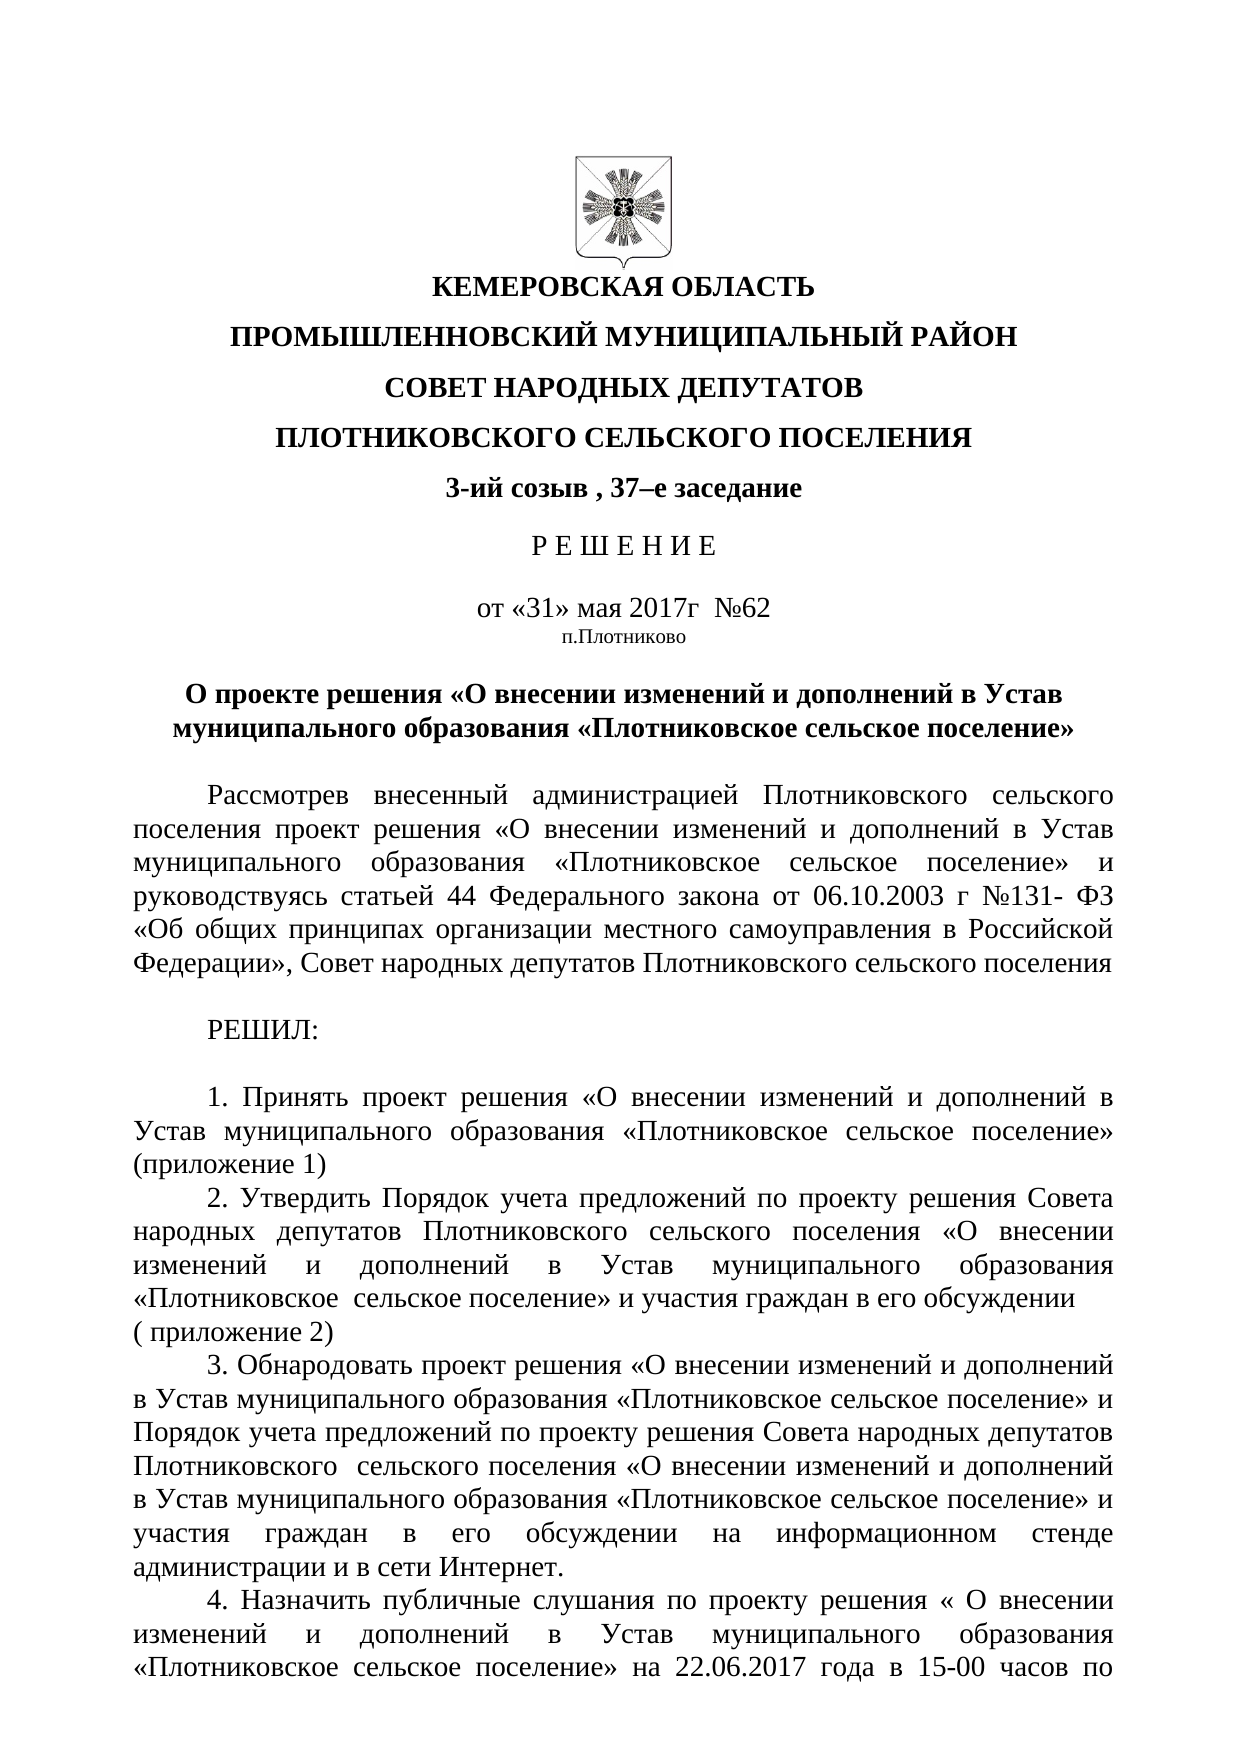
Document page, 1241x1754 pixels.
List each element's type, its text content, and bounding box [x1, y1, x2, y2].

text КЕМЕРОВСКАЯ ОБЛАСТЬ [133, 269, 1114, 303]
text 1. Принять проект решения «О внесении изменений и дополнений в Устав муниципального образования «Плотниковское сельское поселение» (приложение 1) [133, 1079, 1114, 1180]
picture [574, 155, 673, 270]
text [133, 1582, 1114, 1683]
text Р Е Ш Е Н И Е [133, 528, 1114, 562]
text п.Плотниково [133, 624, 1114, 648]
text 3-ий созыв , 37–е заседание [133, 470, 1114, 504]
text СОВЕТ НАРОДНЫХ ДЕПУТАТОВ [133, 370, 1114, 403]
text Рассмотрев внесенный администрацией Плотниковского сельского поселения проект решения «О внесении изменений и дополнений в Устав муниципального образования «Плотниковское сельское поселение» и руководствуясь статьей 44 Федерального закона от 06.10.2003 г №131- ФЗ «Об общих принципах организации местного самоуправления в Российской Федерации», Совет народных депутатов Плотниковского сельского поселения [133, 777, 1114, 978]
text О проекте решения «О внесении изменений и дополнений в Устав муниципального образования «Плотниковское сельское поселение» [133, 677, 1114, 744]
text ПЛОТНИКОВСКОГО СЕЛЬСКОГО ПОСЕЛЕНИЯ [133, 420, 1114, 454]
text 3. Обнародовать проект решения «О внесении изменений и дополнений в Устав муниципального образования «Плотниковское сельское поселение» и Порядок учета предложений по проекту решения Совета народных депутатов Плотниковского сельского поселения «О внесении изменений и дополнений в Устав муниципального образования «Плотниковское сельское поселение» и участия граждан в его обсуждении на информационном стенде администрации и в сети Интернет. [133, 1347, 1114, 1582]
text ПРОМЫШЛЕННОВСКИЙ МУНИЦИПАЛЬНЫЙ РАЙОН [133, 319, 1114, 353]
text от «31» мая 2017г №62 [133, 590, 1114, 624]
text ( приложение 2) [133, 1314, 1114, 1347]
text 2. Утвердить Порядок учета предложений по проекту решения Совета народных депутатов Плотниковского сельского поселения «О внесении изменений и дополнений в Устав муниципального образования «Плотниковское сельское поселение» и участия граждан в его обсуждении [133, 1180, 1114, 1314]
text РЕШИЛ: [133, 1012, 1114, 1046]
